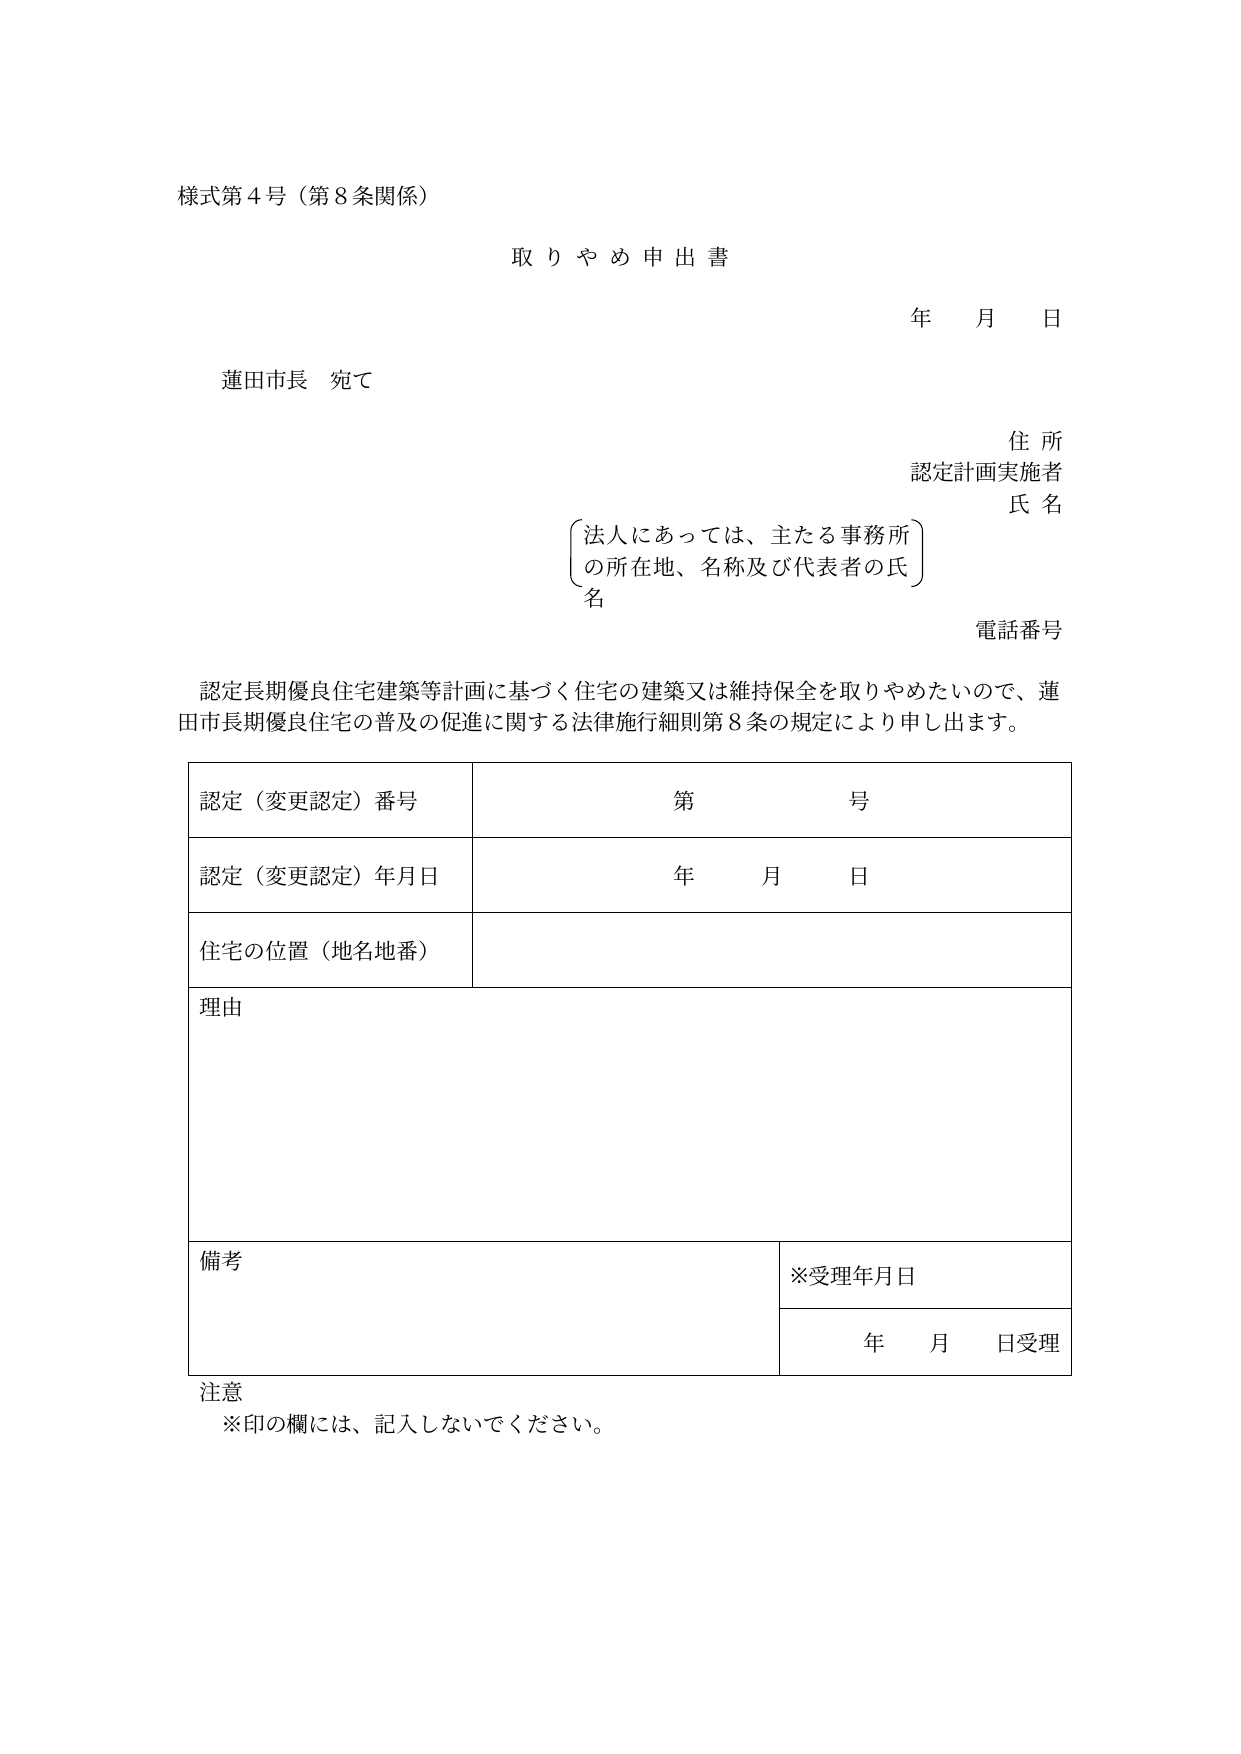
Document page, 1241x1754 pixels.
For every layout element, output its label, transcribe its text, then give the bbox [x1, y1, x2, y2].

table_cell 年 月 日 [473, 838, 1071, 912]
table_cell [473, 913, 1071, 987]
text ※印の欄には、記入しないでください。 [177, 1407, 1063, 1438]
table_header 認定（変更認定）番号 [189, 763, 472, 837]
table_header 第 号 [473, 763, 1071, 837]
table_cell 備考 [189, 1242, 779, 1374]
table_cell 年 月 日受理 [780, 1309, 1071, 1374]
table_header [177, 519, 583, 613]
text 様式第４号（第８条関係） [177, 179, 1063, 211]
text 認定計画実施者 [177, 456, 1063, 487]
text 住所 [177, 424, 1063, 456]
text 電話番号 [177, 613, 1063, 644]
table_cell 住宅の位置（地名地番） [189, 913, 472, 987]
text 氏名 [177, 487, 1063, 518]
text 認定長期優良住宅建築等計画に基づく住宅の建築又は維持保全を取りやめたいので、蓮田市長期優良住宅の普及の促進に関する法律施行細則第８条の規定により申し出ます。 [177, 674, 1063, 737]
text 取りやめ申出書 [177, 240, 1063, 272]
table_cell 理由 [189, 988, 1071, 1241]
text 注意 [177, 1376, 1063, 1407]
table_header 法人にあっては、主たる事務所の所在地、名称及び代表者の氏名 [583, 519, 910, 613]
text 蓮田市長 宛て [177, 363, 1063, 394]
text 年 月 日 [177, 302, 1063, 333]
table_cell ※受理年月日 [780, 1242, 1071, 1308]
table_cell 認定（変更認定）年月日 [189, 838, 472, 912]
